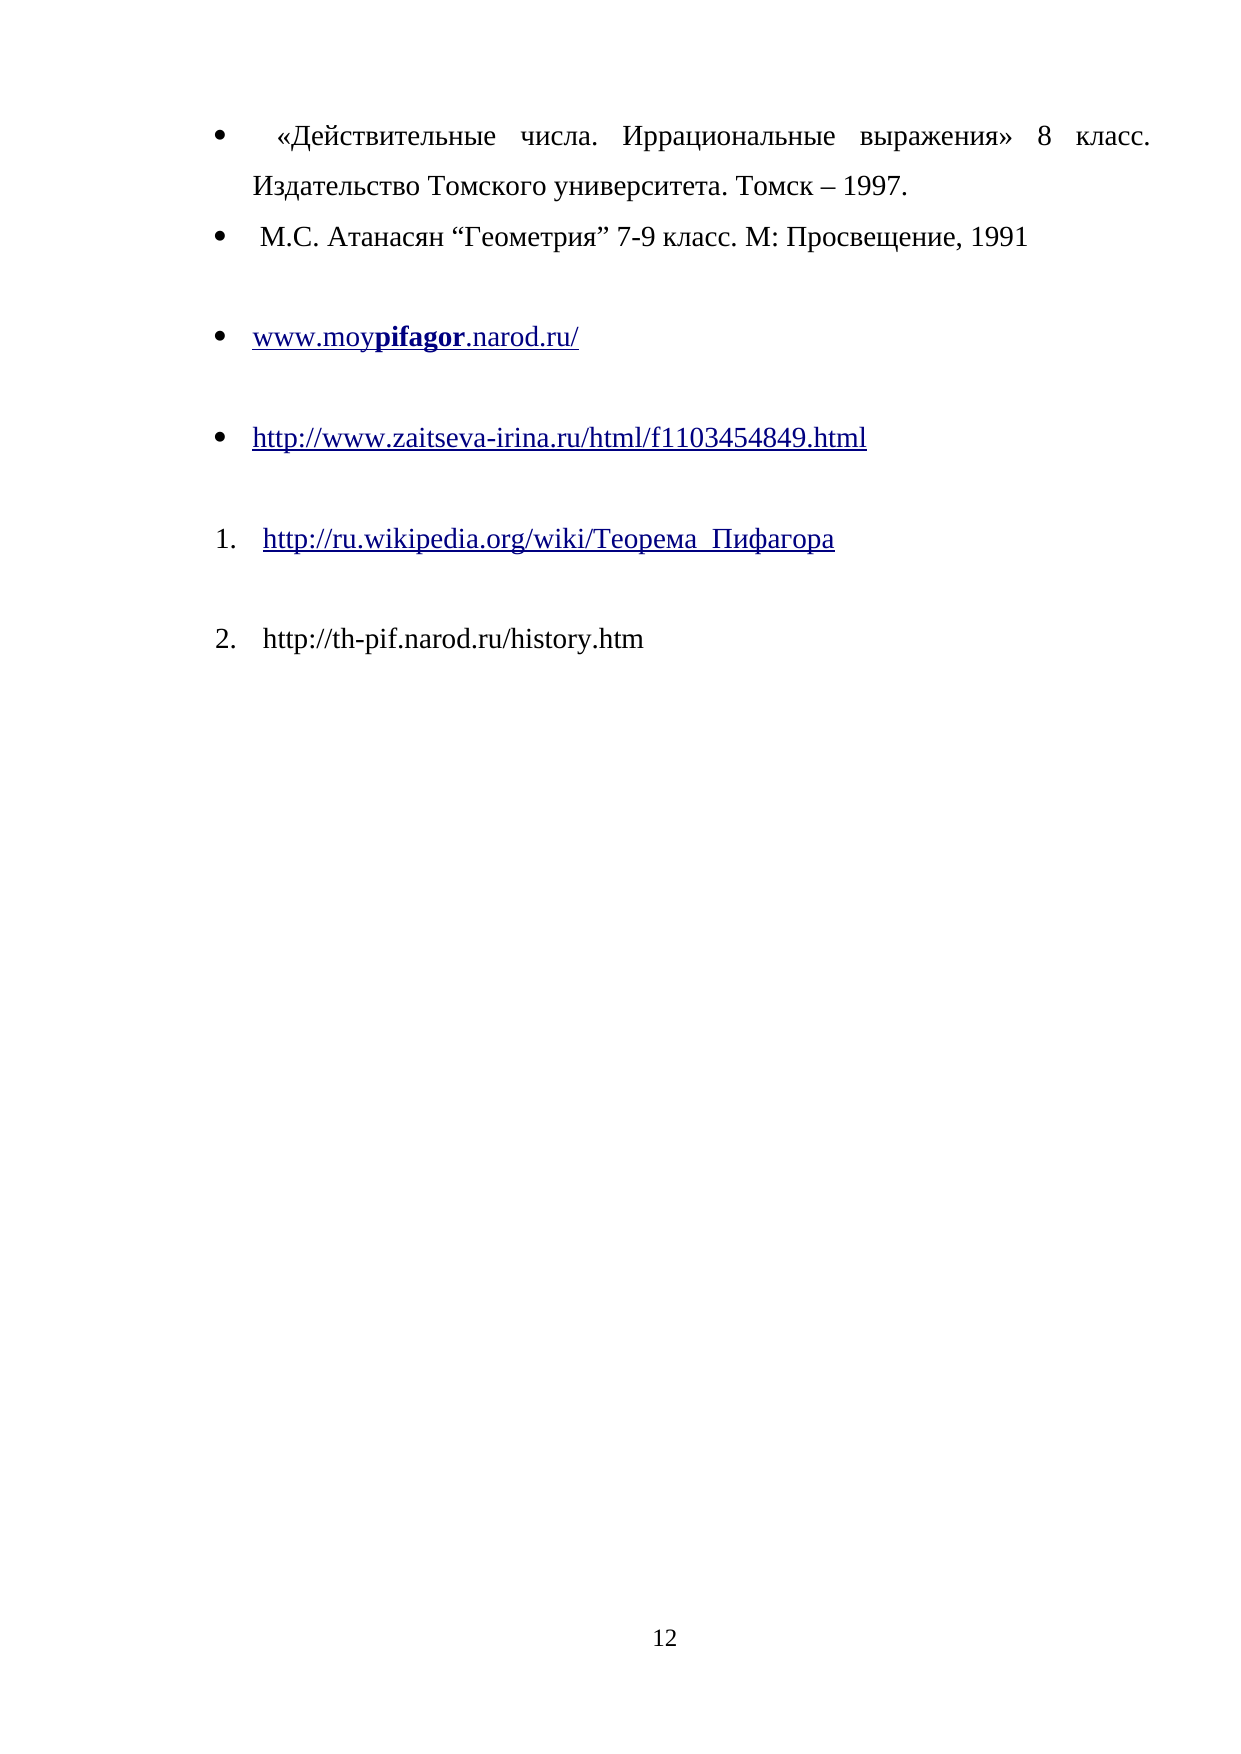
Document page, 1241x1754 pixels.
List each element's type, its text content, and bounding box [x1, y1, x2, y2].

list http://ru.wikipedia.org/wiki/Теорема_Пифагора [215, 521, 1152, 554]
list www.moypifagor.narod.ru/ [215, 319, 1152, 353]
list http://www.zaitseva-irina.ru/html/f1103454849.html [215, 420, 1152, 454]
list «Действительные числа. Иррациональные выражения» 8 класс. Издательство Томского университета. Томск – 1997. [215, 118, 1152, 202]
list http://th-pif.narod.ru/history.htm [215, 622, 1152, 655]
list М.С. Атанасян “Геометрия” 7-9 класс. М: Просвещение, 1991 [215, 219, 1152, 252]
